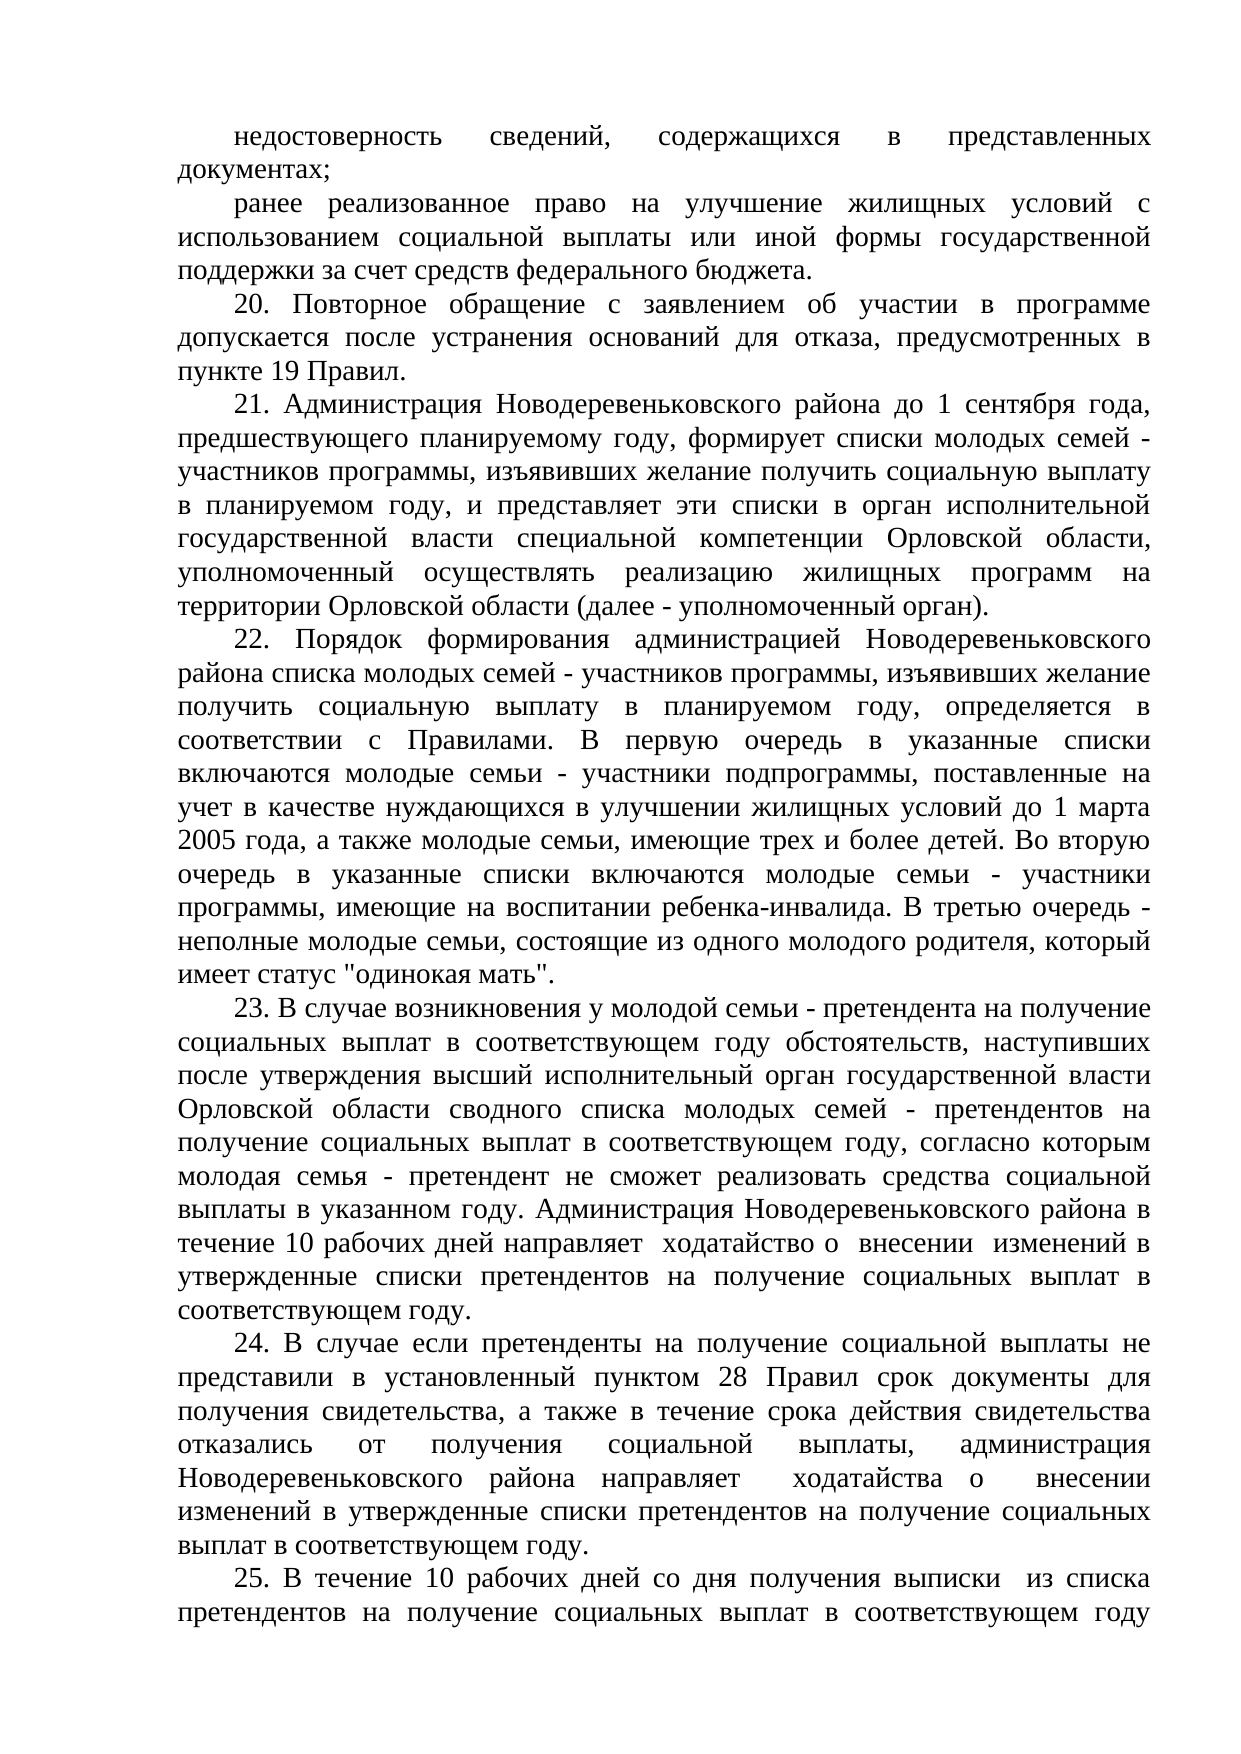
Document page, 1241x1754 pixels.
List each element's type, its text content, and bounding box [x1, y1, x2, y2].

text 23. В случае возникновения у молодой семьи - претендента на получение социальных выплат в соответствующем году обстоятельств, наступивших после утверждения высший исполнительный орган государственной власти Орловской области сводного списка молодых семей - претендентов на получение социальных выплат в соответствующем году, согласно которым молодая семья - претендент не сможет реализовать средства социальной выплаты в указанном году. Администрация Новодеревеньковского района в течение 10 рабочих дней направляет ходатайство о внесении изменений в утвержденные списки претендентов на получение социальных выплат в соответствующем году. [177, 990, 1152, 1326]
text 21. Администрация Новодеревеньковского района до 1 сентября года, предшествующего планируемому году, формирует списки молодых семей - участников программы, изъявивших желание получить социальную выплату в планируемом году, и представляет эти списки в орган исполнительной государственной власти специальной компетенции Орловской области, уполномоченный осуществлять реализацию жилищных программ на территории Орловской области (далее - уполномоченный орган). [177, 386, 1152, 621]
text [177, 1560, 1152, 1627]
text недостоверность сведений, содержащихся в представленных документах; [177, 118, 1152, 185]
text 20. Повторное обращение с заявлением об участии в программе допускается после устранения оснований для отказа, предусмотренных в пункте 19 Правил. [177, 286, 1152, 386]
text 24. В случае если претенденты на получение социальной выплаты не представили в установленный пунктом 28 Правил срок документы для получения свидетельства, а также в течение срока действия свидетельства отказались от получения социальной выплаты, администрация Новодеревеньковского района направляет ходатайства о внесении изменений в утвержденные списки претендентов на получение социальных выплат в соответствующем году. [177, 1326, 1152, 1560]
text 22. Порядок формирования администрацией Новодеревеньковского района списка молодых семей - участников программы, изъявивших желание получить социальную выплату в планируемом году, определяется в соответствии с Правилами. В первую очередь в указанные списки включаются молодые семьи - участники подпрограммы, поставленные на учет в качестве нуждающихся в улучшении жилищных условий до 1 марта 2005 года, а также молодые семьи, имеющие трех и более детей. Во вторую очередь в указанные списки включаются молодые семьи - участники программы, имеющие на воспитании ребенка-инвалида. В третью очередь - неполные молодые семьи, состоящие из одного молодого родителя, который имеет статус "одинокая мать". [177, 621, 1152, 990]
text ранее реализованное право на улучшение жилищных условий с использованием социальной выплаты или иной формы государственной поддержки за счет средств федерального бюджета. [177, 185, 1152, 286]
